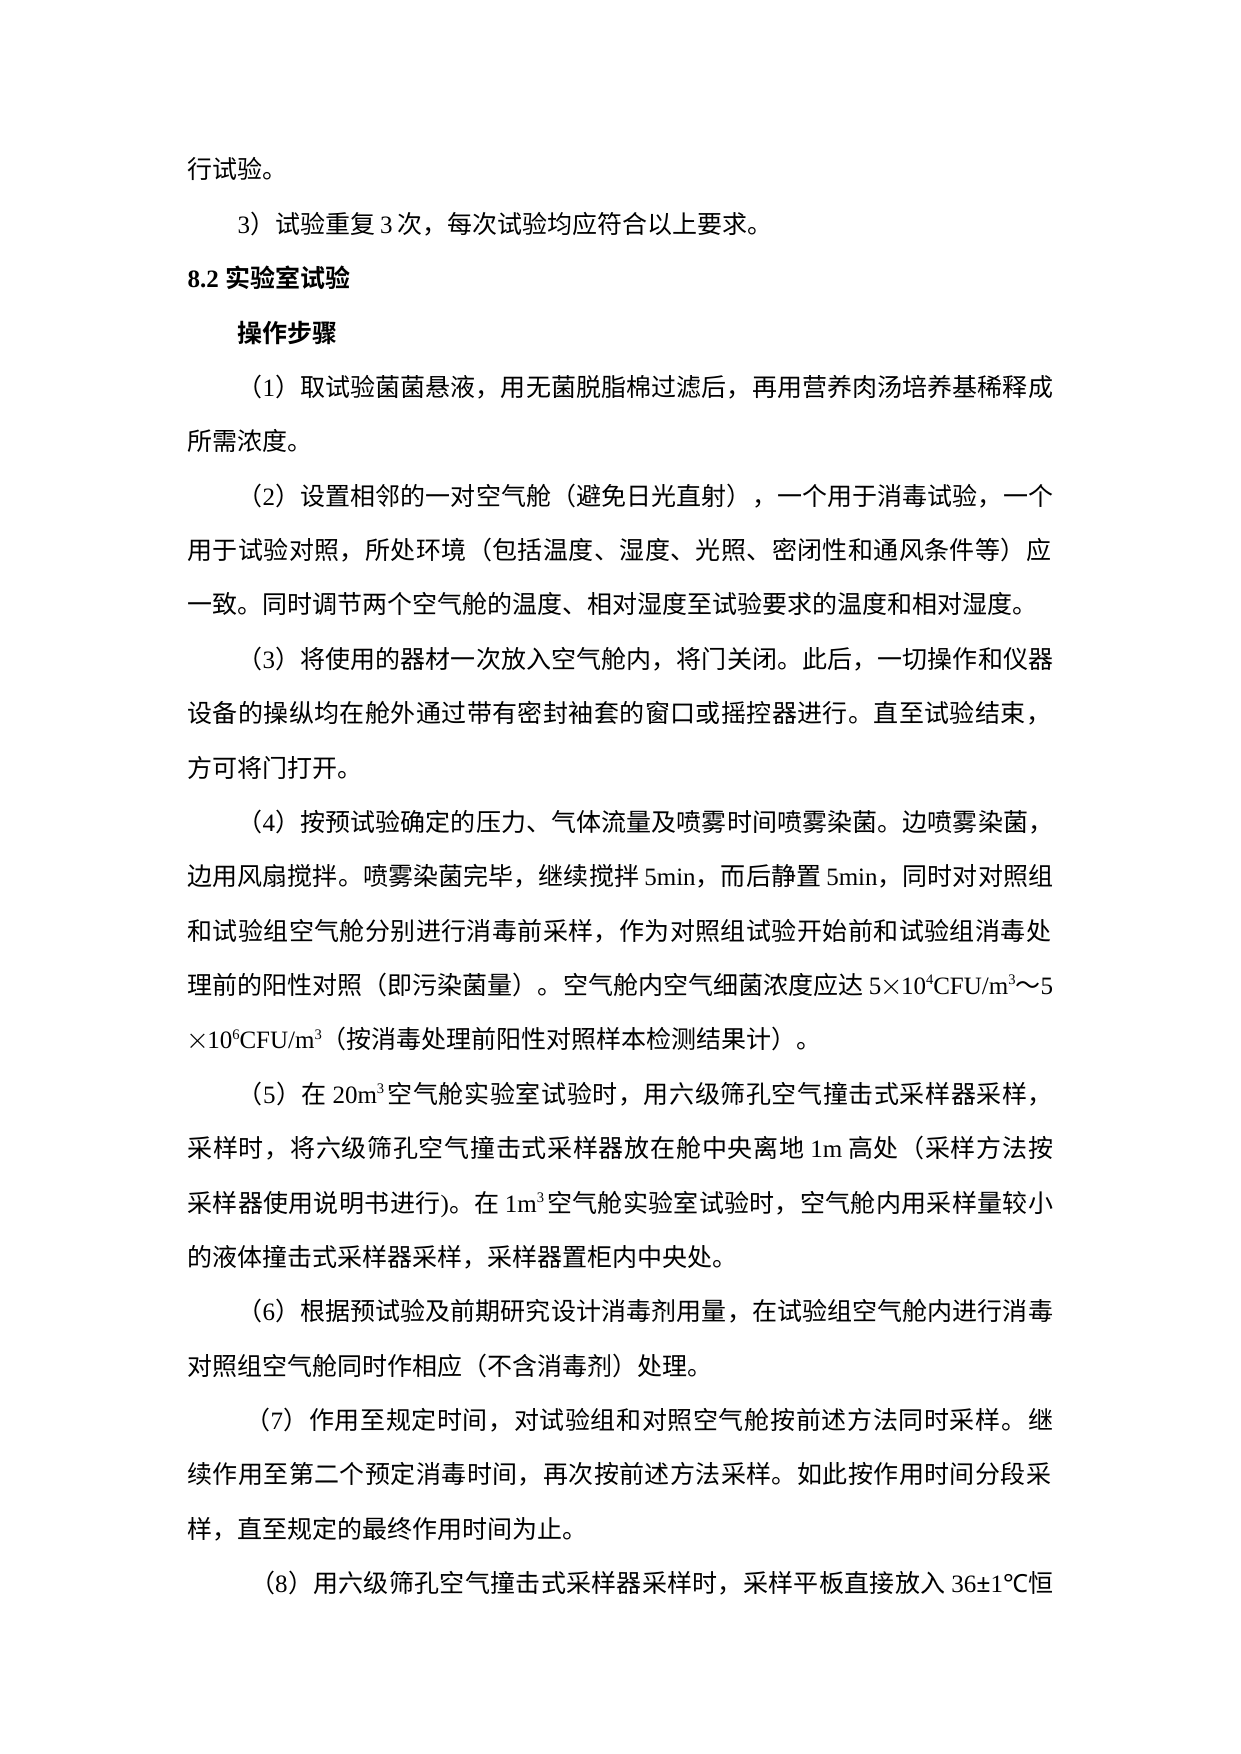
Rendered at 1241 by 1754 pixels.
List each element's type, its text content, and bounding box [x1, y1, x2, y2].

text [187, 1564, 1053, 1600]
text （1）取试验菌菌悬液，用无菌脱脂棉过滤后，再用营养肉汤培养基稀释成所需浓度。 [187, 367, 1053, 458]
text （6）根据预试验及前期研究设计消毒剂用量，在试验组空气舱内进行消毒。对照组空气舱同时作相应（不含消毒剂）处理。 [187, 1292, 1053, 1382]
text 3）试验重复3次，每次试验均应符合以上要求。 [187, 204, 1053, 241]
text （4）按预试验确定的压力、气体流量及喷雾时间喷雾染菌。边喷雾染菌，边用风扇搅拌。喷雾染菌完毕，继续搅拌5min，而后静置5min，同时对对照组和试验组空气舱分别进行消毒前采样，作为对照组试验开始前和试验组消毒处理前的阳性对照（即污染菌量）。空气舱内空气细菌浓度应达5104CFU/m3～5106CFU/m3（按消毒处理前阳性对照样本检测结果计）。 [187, 802, 1053, 1056]
text （7）作用至规定时间，对试验组和对照空气舱按前述方法同时采样。继续作用至第二个预定消毒时间，再次按前述方法采样。如此按作用时间分段采样，直至规定的最终作用时间为止。 [187, 1401, 1053, 1546]
text （2）设置相邻的一对空气舱（避免日光直射），一个用于消毒试验，一个用于试验对照，所处环境（包括温度、湿度、光照、密闭性和通风条件等）应一致。同时调节两个空气舱的温度、相对湿度至试验要求的温度和相对湿度。 [187, 476, 1053, 621]
text （5）在20m3空气舱实验室试验时，用六级筛孔空气撞击式采样器采样，采样时，将六级筛孔空气撞击式采样器放在舱中央离地1m高处（采样方法按采样器使用说明书进行)。在1m3空气舱实验室试验时，空气舱内用采样量较小的液体撞击式采样器采样，采样器置柜内中央处。 [187, 1074, 1053, 1274]
text 8.2 实验室试验 [187, 259, 1053, 295]
text 操作步骤 [187, 313, 1053, 349]
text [187, 150, 1053, 186]
text （3）将使用的器材一次放入空气舱内，将门关闭。此后，一切操作和仪器设备的操纵均在舱外通过带有密封袖套的窗口或摇控器进行。直至试验结束，方可将门打开。 [187, 639, 1053, 784]
